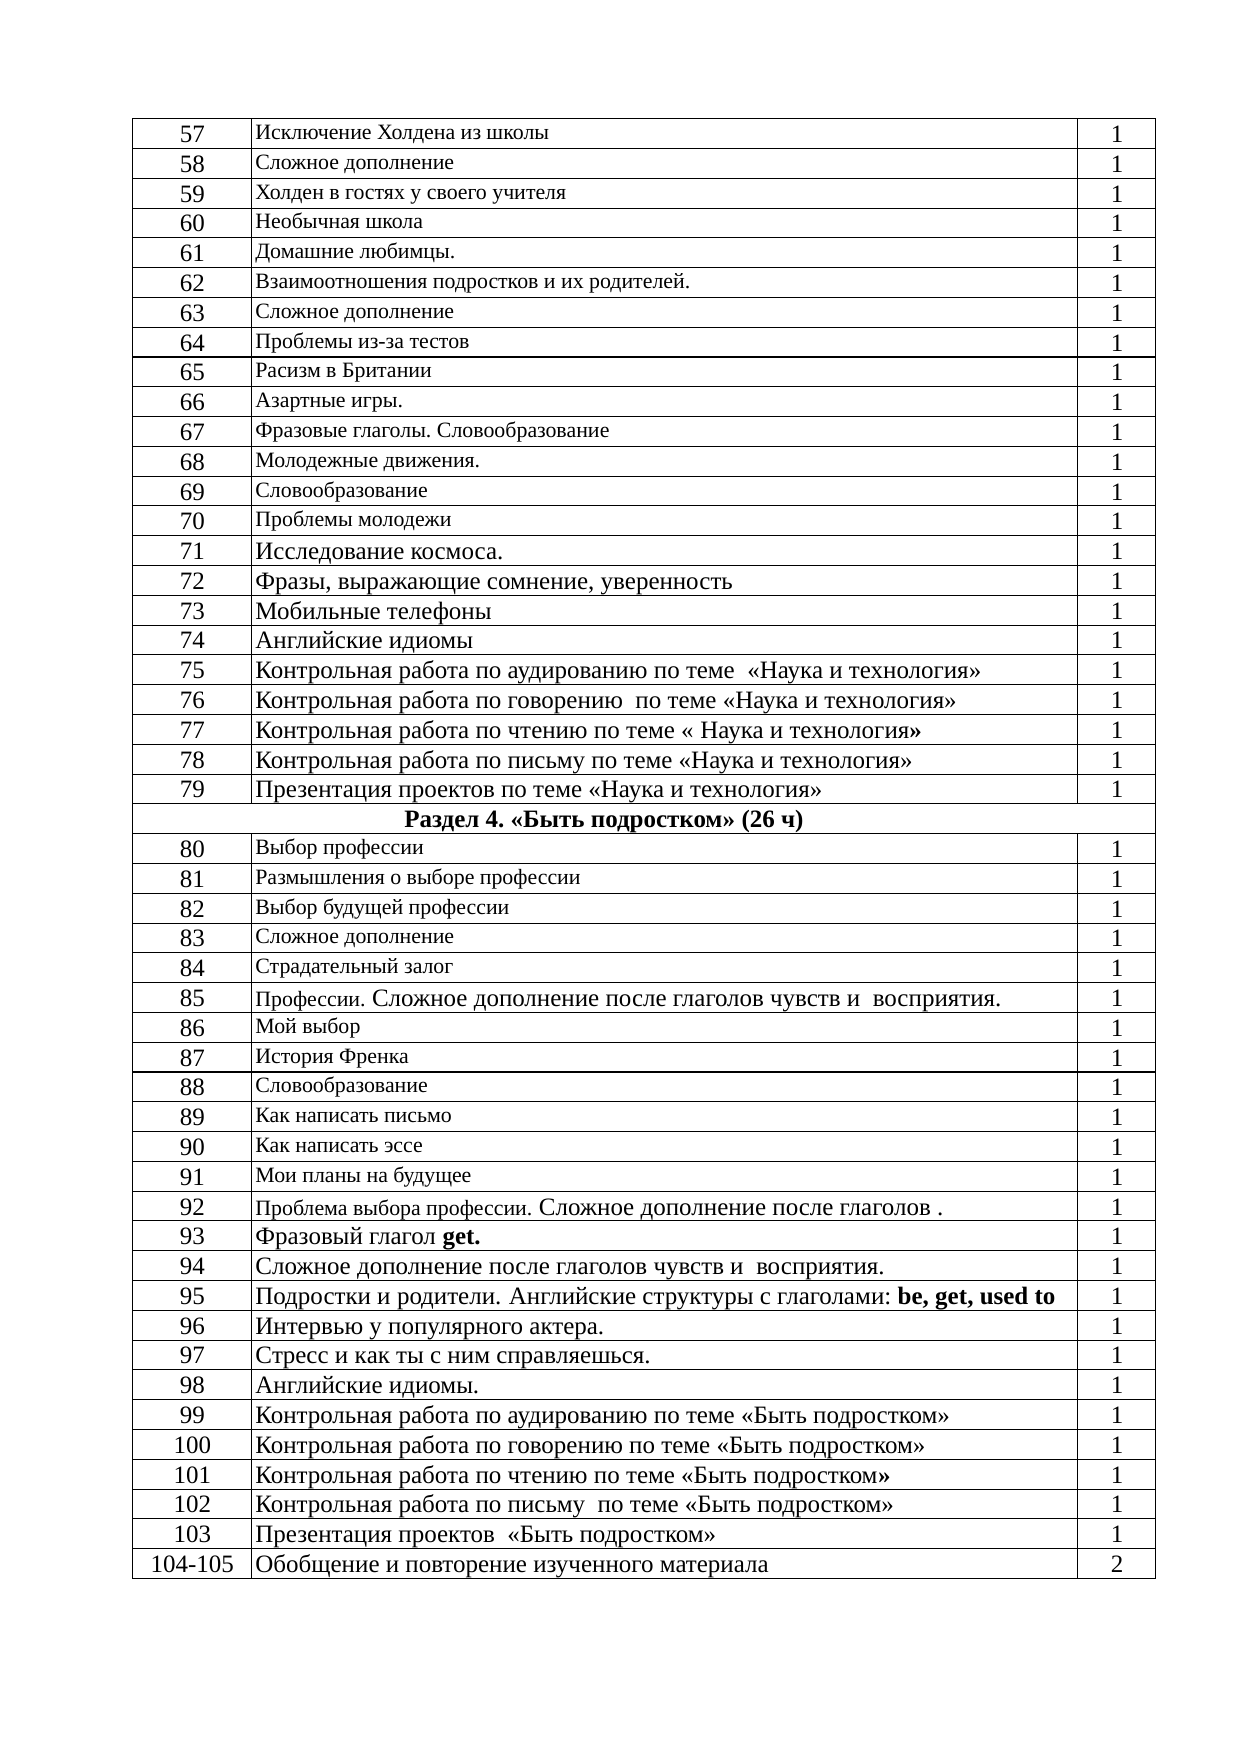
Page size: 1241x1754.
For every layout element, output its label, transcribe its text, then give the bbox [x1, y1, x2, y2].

table_cell Сложное дополнение [252, 298, 1077, 327]
table_cell Подростки и родители. Английские структуры с глаголами: be, get, used to [252, 1281, 1077, 1310]
table_cell Как написать эссе [252, 1132, 1077, 1161]
table_cell Домашние любимцы. [252, 238, 1077, 267]
table_cell Контрольная работа по говорению по теме «Быть подростком» [252, 1430, 1077, 1459]
table_cell Как написать письмо [252, 1102, 1077, 1131]
table_cell Молодежные движения. [252, 447, 1077, 476]
table_cell Стресс и как ты с ним справляешься. [252, 1341, 1077, 1369]
table_cell Фразы, выражающие сомнение, уверенность [252, 566, 1077, 595]
table_cell Интервью у популярного актера. [252, 1311, 1077, 1339]
table_cell Проблема выбора профессии. Сложное дополнение после глаголов . [252, 1192, 1077, 1220]
table_cell Мои планы на будущее [252, 1162, 1077, 1191]
table_cell Сложное дополнение [252, 924, 1077, 952]
table_cell Взаимоотношения подростков и их родителей. [252, 268, 1077, 297]
table_cell Необычная школа [252, 209, 1077, 237]
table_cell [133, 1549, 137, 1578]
table_cell Контрольная работа по письму по теме «Наука и технология» [252, 745, 1077, 773]
table_cell Профессии. Сложное дополнение после глаголов чувств и восприятия. [252, 983, 1077, 1012]
table_cell Презентация проектов по теме «Наука и технология» [252, 775, 1077, 803]
table_cell Исследование космоса. [252, 536, 1077, 565]
table_cell Сложное дополнение [252, 149, 1077, 178]
table_cell Контрольная работа по аудированию по теме «Быть подростком» [252, 1400, 1077, 1429]
table_cell Азартные игры. [252, 387, 1077, 416]
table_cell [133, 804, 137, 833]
table_cell Английские идиомы [252, 626, 1077, 654]
table_cell Выбор будущей профессии [252, 894, 1077, 922]
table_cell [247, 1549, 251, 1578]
table_cell Проблемы из-за тестов [252, 328, 1077, 356]
table_cell Страдательный залог [252, 953, 1077, 982]
table_cell Проблемы молодежи [252, 506, 1077, 535]
table_cell Контрольная работа по аудированию по теме «Наука и технология» [252, 655, 1077, 684]
table_cell Сложное дополнение после глаголов чувств и восприятия. [252, 1251, 1077, 1280]
table_cell Мобильные телефоны [252, 596, 1077, 624]
table_cell Фразовые глаголы. Словообразование [252, 417, 1077, 446]
table_cell Обобщение и повторение изученного материала [252, 1549, 1077, 1578]
table_cell Контрольная работа по чтению по теме «Быть подростком» [252, 1460, 1077, 1488]
table_cell Исключение Холдена из школы [252, 119, 1077, 148]
table_cell Фразовый глагол get. [252, 1221, 1077, 1250]
table_cell Английские идиомы. [252, 1370, 1077, 1399]
table_cell История Френка [252, 1043, 1077, 1071]
table_cell Мой выбор [252, 1013, 1077, 1042]
table_cell Контрольная работа по письму по теме «Быть подростком» [252, 1490, 1077, 1518]
table_cell Размышления о выборе профессии [252, 864, 1077, 893]
table_cell Контрольная работа по говорению по теме «Наука и технология» [252, 685, 1077, 714]
table_cell Холден в гостях у своего учителя [252, 179, 1077, 207]
table_cell Расизм в Британии [252, 358, 1077, 386]
table_cell Презентация проектов «Быть подростком» [252, 1519, 1077, 1548]
table_cell Словообразование [252, 477, 1077, 505]
table_cell Выбор профессии [252, 834, 1077, 863]
table_cell Контрольная работа по чтению по теме « Наука и технология» [252, 715, 1077, 744]
table_cell Словообразование [252, 1073, 1077, 1101]
